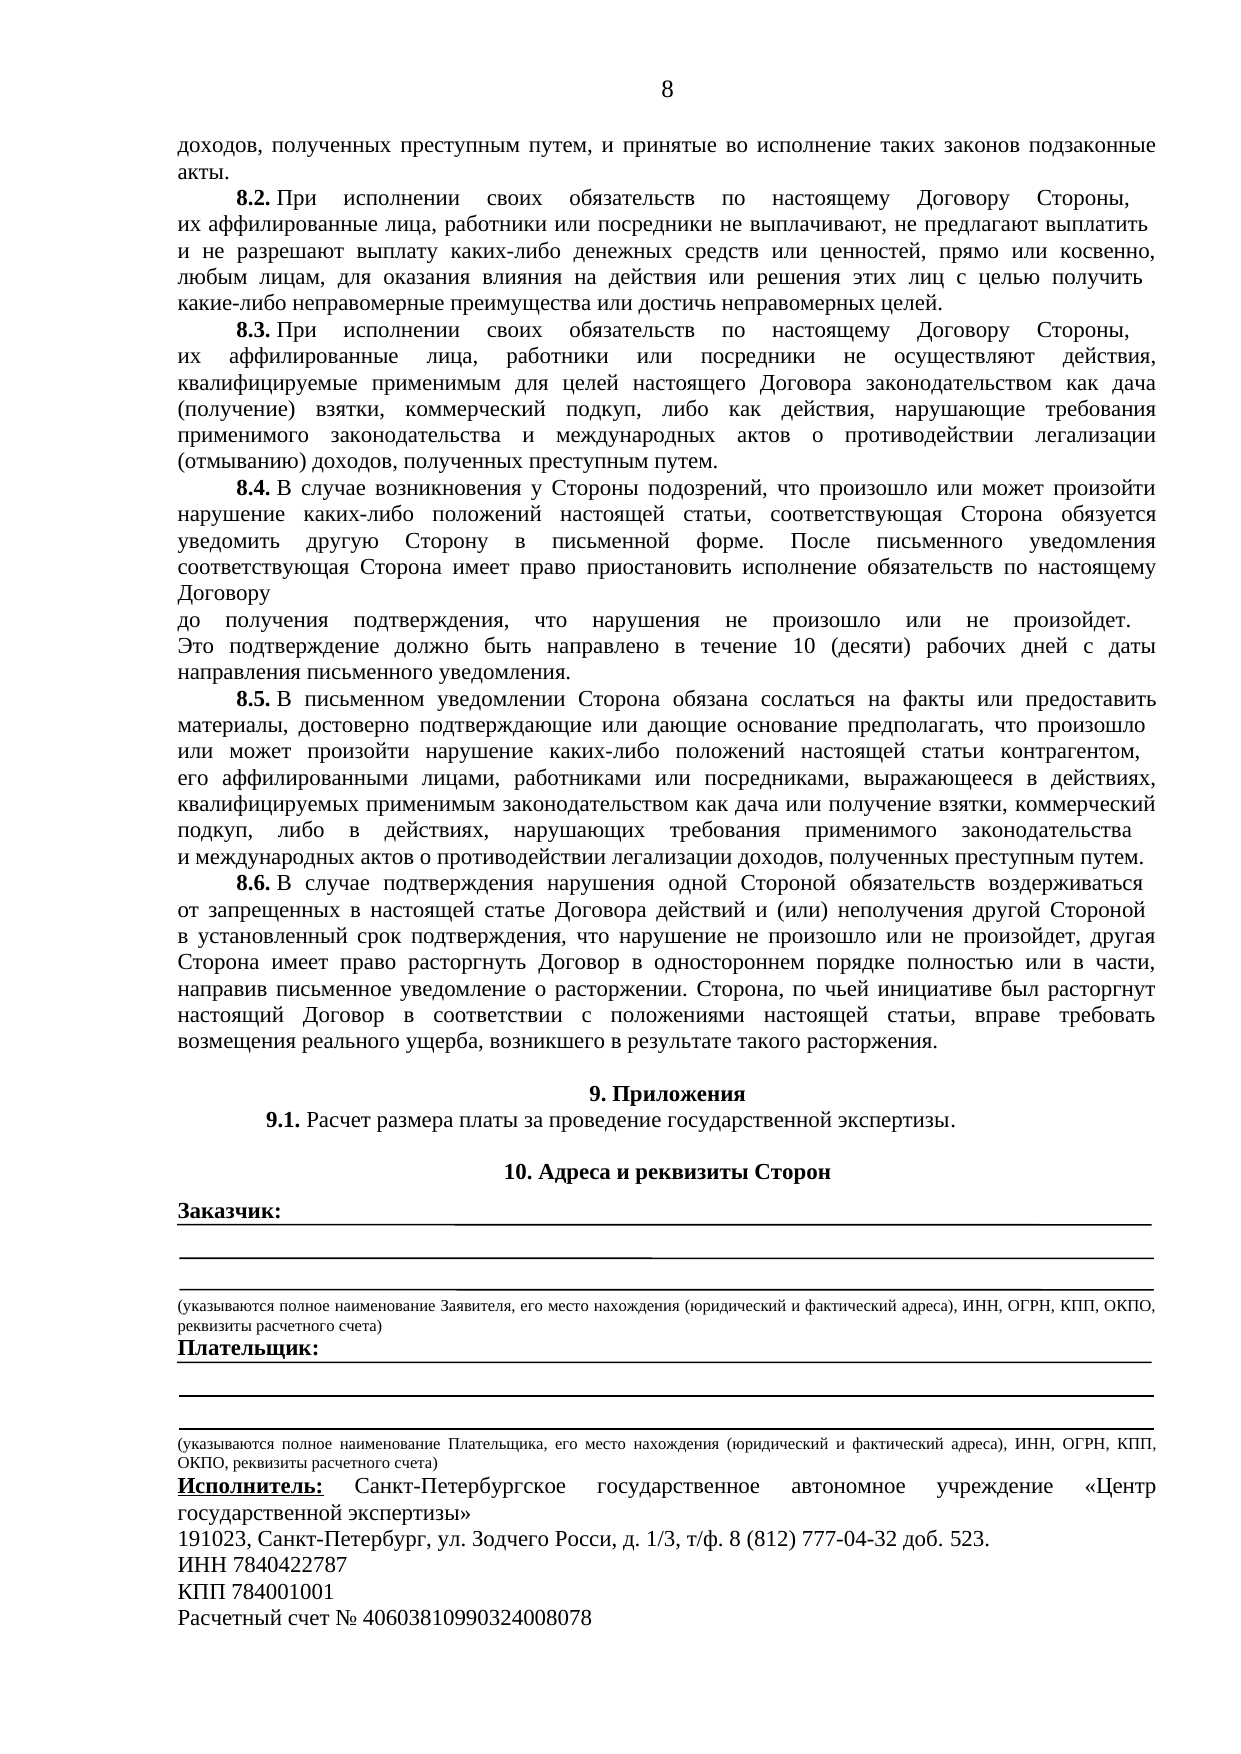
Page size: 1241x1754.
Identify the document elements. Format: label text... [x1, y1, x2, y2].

text 9. Приложения [177, 1080, 1157, 1106]
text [177, 131, 1157, 184]
text 9.1. Расчет размера платы за проведение государственной экспертизы. [177, 1106, 1157, 1133]
text 8.2. При исполнении своих обязательств по настоящему Договору Стороны, их аффилированные лица, работники или посредники не выплачивают, не предлагают выплатить и не разрешают выплату каких-либо денежных средств или ценностей, прямо или косвенно, любым лицам, для оказания влияния на действия или решения этих лиц с целью получить какие-либо неправомерные преимущества или достичь неправомерных целей. [177, 184, 1157, 316]
text (указываются полное наименование Заявителя, его место нахождения (юридический и фактический адреса), ИНН, ОГРН, КПП, ОКПО, реквизиты расчетного счета) [177, 1296, 1157, 1334]
text Расчетный счет № 40603810990324008078 [177, 1604, 1157, 1630]
text Исполнитель: Санкт-Петербургское государственное автономное учреждение «Центр государственной экспертизы» [177, 1472, 1157, 1525]
text Плательщик: [177, 1334, 1157, 1361]
text (указываются полное наименование Плательщика, его место нахождения (юридический и фактический адреса), ИНН, ОГРН, КПП, ОКПО, реквизиты расчетного счета) [177, 1434, 1157, 1472]
text 8.6. В случае подтверждения нарушения одной Стороной обязательств воздерживаться от запрещенных в настоящей статье Договора действий и (или) неполучения другой Стороной в установленный срок подтверждения, что нарушение не произошло или не произойдет, другая Сторона имеет право расторгнуть Договор в одностороннем порядке полностью или в части, направив письменное уведомление о расторжении. Сторона, по чьей инициативе был расторгнут настоящий Договор в соответствии с положениями настоящей статьи, вправе требовать возмещения реального ущерба, возникшего в результате такого расторжения. [177, 869, 1157, 1054]
text 10. Адреса и реквизиты Сторон [177, 1158, 1157, 1184]
text 8.4. В случае возникновения у Стороны подозрений, что произошло или может произойти нарушение каких-либо положений настоящей статьи, соответствующая Сторона обязуется уведомить другую Сторону в письменной форме. После письменного уведомления соответствующая Сторона имеет право приостановить исполнение обязательств по настоящему Договору до получения подтверждения, что нарушения не произошло или не произойдет. Это подтверждение должно быть направлено в течение 10 (десяти) рабочих дней с даты направления письменного уведомления. [177, 474, 1157, 685]
text 191023, Санкт-Петербург, ул. Зодчего Росси, д. 1/3, т/ф. 8 (812) 777-04-32 доб. 523. [177, 1525, 1157, 1551]
text 8.5. В письменном уведомлении Сторона обязана сослаться на факты или предоставить материалы, достоверно подтверждающие или дающие основание предполагать, что произошло или может произойти нарушение каких-либо положений настоящей статьи контрагентом, его аффилированными лицами, работниками или посредниками, выражающееся в действиях, квалифицируемых применимым законодательством как дача или получение взятки, коммерческий подкуп, либо в действиях, нарушающих требования применимого законодательства и международных актов о противодействии легализации доходов, полученных преступным путем. [177, 685, 1157, 869]
text ИНН 7840422787 [177, 1551, 1157, 1578]
text КПП 784001001 [177, 1578, 1157, 1604]
text Заказчик: [177, 1197, 1157, 1223]
text 8.3. При исполнении своих обязательств по настоящему Договору Стороны, их аффилированные лица, работники или посредники не осуществляют действия, квалифицируемые применимым для целей настоящего Договора законодательством как дача (получение) взятки, коммерческий подкуп, либо как действия, нарушающие требования применимого законодательства и международных актов о противодействии легализации (отмыванию) доходов, полученных преступным путем. [177, 316, 1157, 474]
